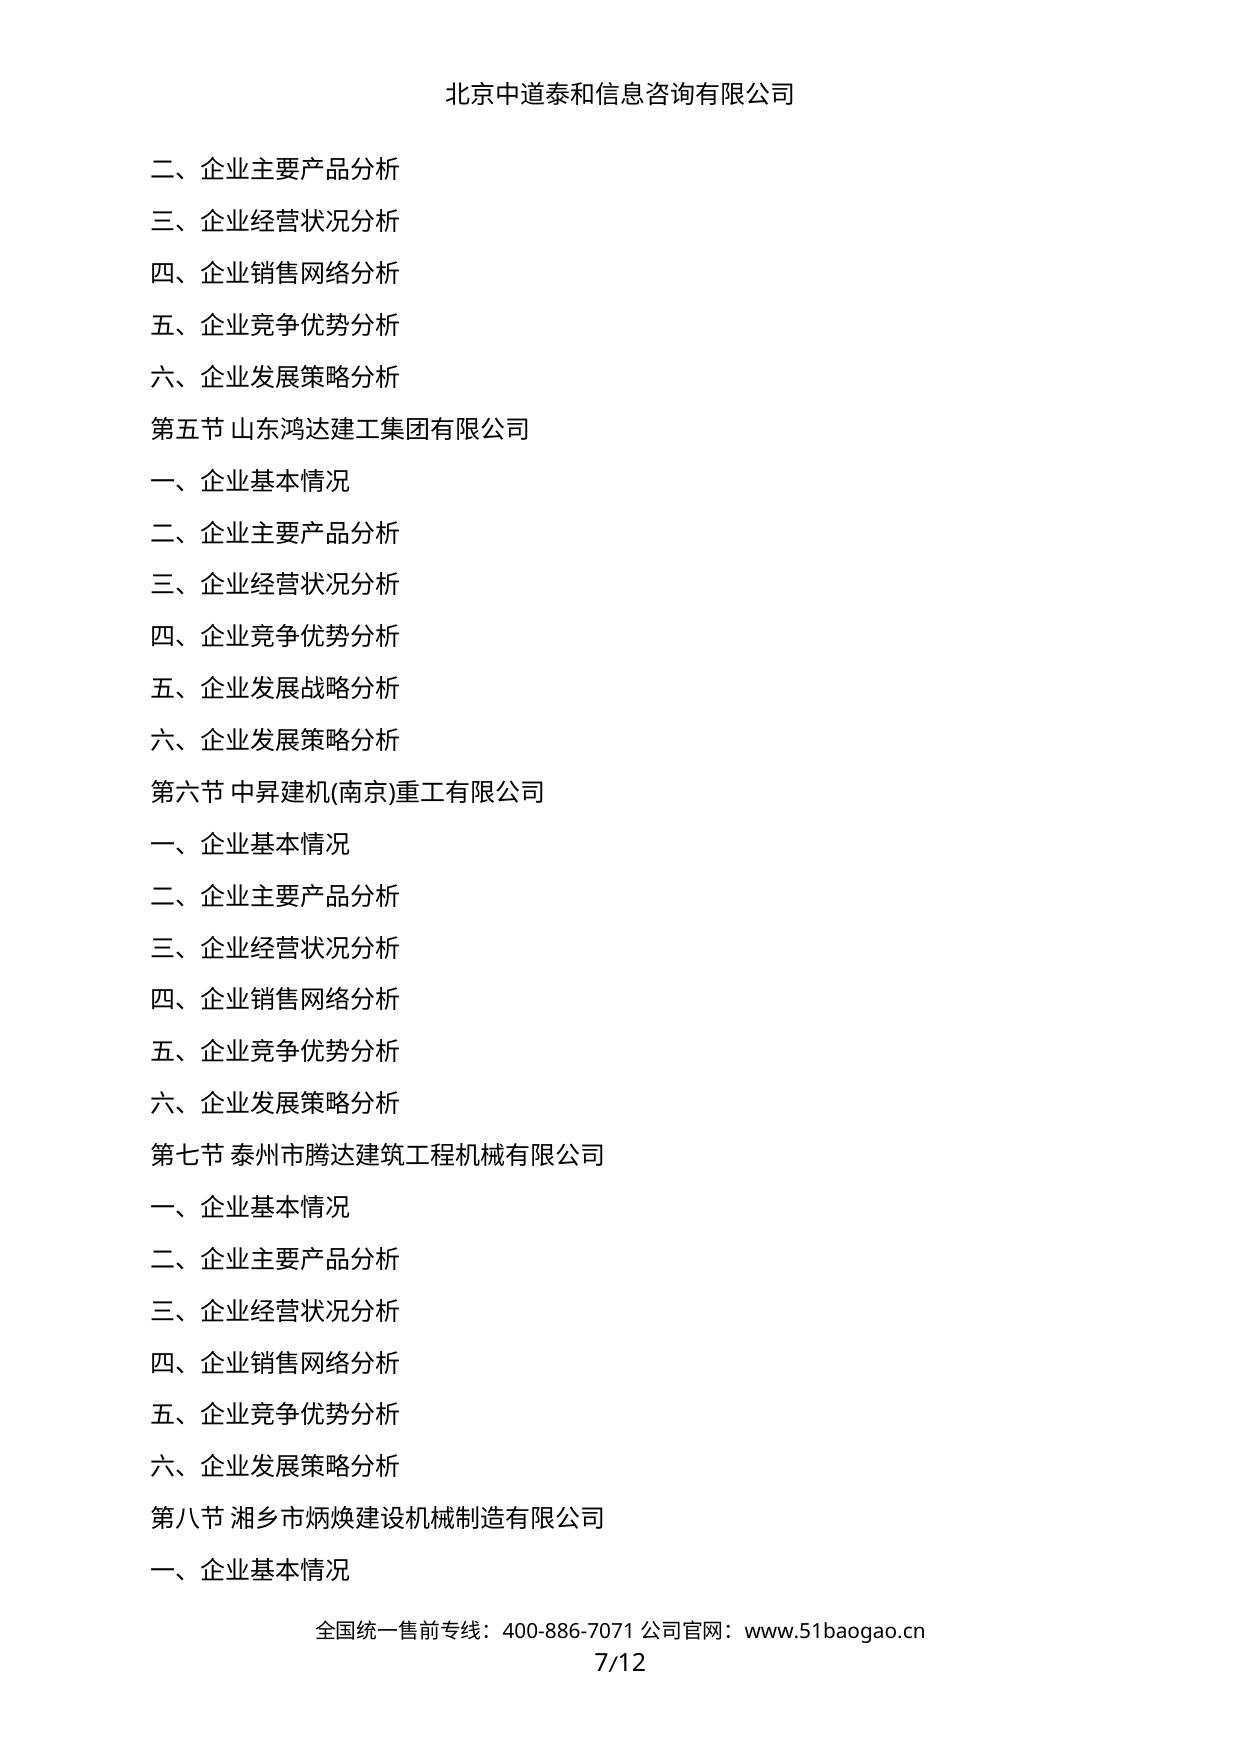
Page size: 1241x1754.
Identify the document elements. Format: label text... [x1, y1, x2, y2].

text 五、企业竞争优势分析 [150, 1395, 1090, 1431]
text 三、企业经营状况分析 [150, 565, 1090, 601]
text 五、企业发展战略分析 [150, 669, 1090, 705]
text 一、企业基本情况 [150, 1551, 1090, 1587]
text 第八节 湘乡市炳焕建设机械制造有限公司 [150, 1499, 1090, 1535]
text 一、企业基本情况 [150, 824, 1090, 861]
text 一、企业基本情况 [150, 1187, 1090, 1224]
text 第七节 泰州市腾达建筑工程机械有限公司 [150, 1136, 1090, 1172]
text 三、企业经营状况分析 [150, 202, 1090, 238]
text 四、企业竞争优势分析 [150, 617, 1090, 653]
text 第六节 中昇建机(南京)重工有限公司 [150, 772, 1090, 809]
text 四、企业销售网络分析 [150, 1343, 1090, 1379]
text 四、企业销售网络分析 [150, 980, 1090, 1016]
text 六、企业发展策略分析 [150, 1447, 1090, 1483]
text 二、企业主要产品分析 [150, 513, 1090, 549]
text 二、企业主要产品分析 [150, 876, 1090, 912]
text 一、企业基本情况 [150, 461, 1090, 497]
text 五、企业竞争优势分析 [150, 1032, 1090, 1068]
text 五、企业竞争优势分析 [150, 306, 1090, 342]
text 六、企业发展策略分析 [150, 721, 1090, 757]
text 六、企业发展策略分析 [150, 1084, 1090, 1120]
text 四、企业销售网络分析 [150, 254, 1090, 290]
text 二、企业主要产品分析 [150, 1239, 1090, 1276]
text 三、企业经营状况分析 [150, 1291, 1090, 1327]
text 三、企业经营状况分析 [150, 928, 1090, 964]
text 第五节 山东鸿达建工集团有限公司 [150, 409, 1090, 446]
text 六、企业发展策略分析 [150, 357, 1090, 394]
text 二、企业主要产品分析 [150, 150, 1090, 186]
